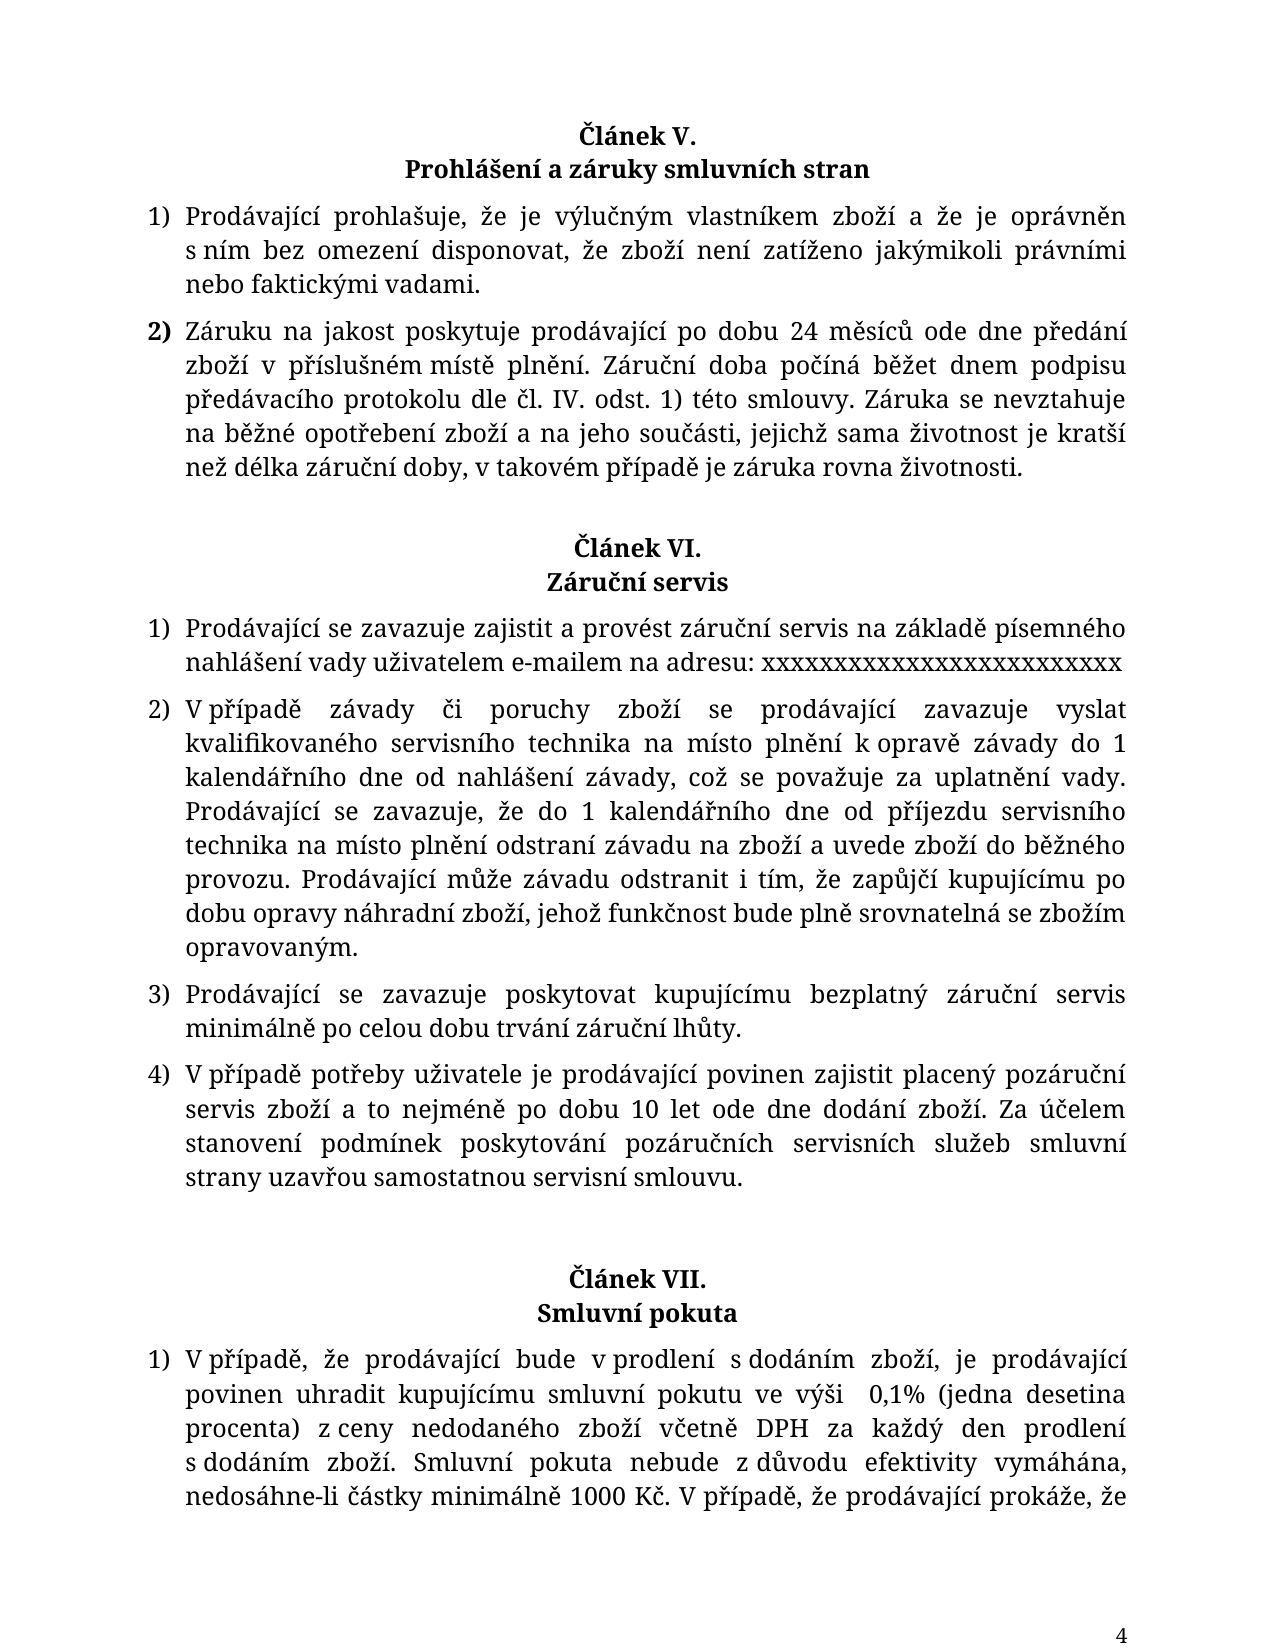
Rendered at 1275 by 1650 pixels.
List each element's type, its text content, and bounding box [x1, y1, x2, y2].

text Prohlášení a záruky smluvních stran [148, 152, 1127, 186]
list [148, 1342, 1127, 1512]
text Článek VI. [148, 530, 1127, 564]
list Prodávající se zavazuje poskytovat kupujícímu bezplatný záruční servis minimálně po celou dobu trvání záruční lhůty. [148, 977, 1127, 1045]
list Prodávající se zavazuje zajistit a provést záruční servis na základě písemného nahlášení vady uživatelem e-mailem na adresu: xxxxxxxxxxxxxxxxxxxxxxxxx [148, 611, 1127, 679]
text Článek VII. [148, 1262, 1127, 1296]
list V případě potřeby uživatele je prodávající povinen zajistit placený pozáruční servis zboží a to nejméně po dobu 10 let ode dne dodání zboží. Za účelem stanovení podmínek poskytování pozáručních servisních služeb smluvní strany uzavřou samostatnou servisní smlouvu. [148, 1057, 1127, 1193]
text Článek V. [148, 118, 1127, 152]
text Záruční servis [148, 564, 1127, 598]
list Záruku na jakost poskytuje prodávající po dobu 24 měsíců ode dne předání zboží v příslušném místě plnění. Záruční doba počíná běžet dnem podpisu předávacího protokolu dle čl. IV. odst. 1) této smlouvy. Záruka se nevztahuje na běžné opotřebení zboží a na jeho součásti, jejichž sama životnost je kratší než délka záruční doby, v takovém případě je záruka rovna životnosti. [148, 313, 1127, 484]
text Smluvní pokuta [148, 1296, 1127, 1330]
list Prodávající prohlašuje, že je výlučným vlastníkem zboží a že je oprávněn s ním bez omezení disponovat, že zboží není zatíženo jakýmikoli právními nebo faktickými vadami. [148, 199, 1127, 301]
list V případě závady či poruchy zboží se prodávající zavazuje vyslat kvalifikovaného servisního technika na místo plnění k opravě závady do 1 kalendářního dne od nahlášení závady, což se považuje za uplatnění vady. Prodávající se zavazuje, že do 1 kalendářního dne od příjezdu servisního technika na místo plnění odstraní závadu na zboží a uvede zboží do běžného provozu. Prodávající může závadu odstranit i tím, že zapůjčí kupujícímu po dobu opravy náhradní zboží, jehož funkčnost bude plně srovnatelná se zbožím opravovaným. [148, 692, 1127, 964]
